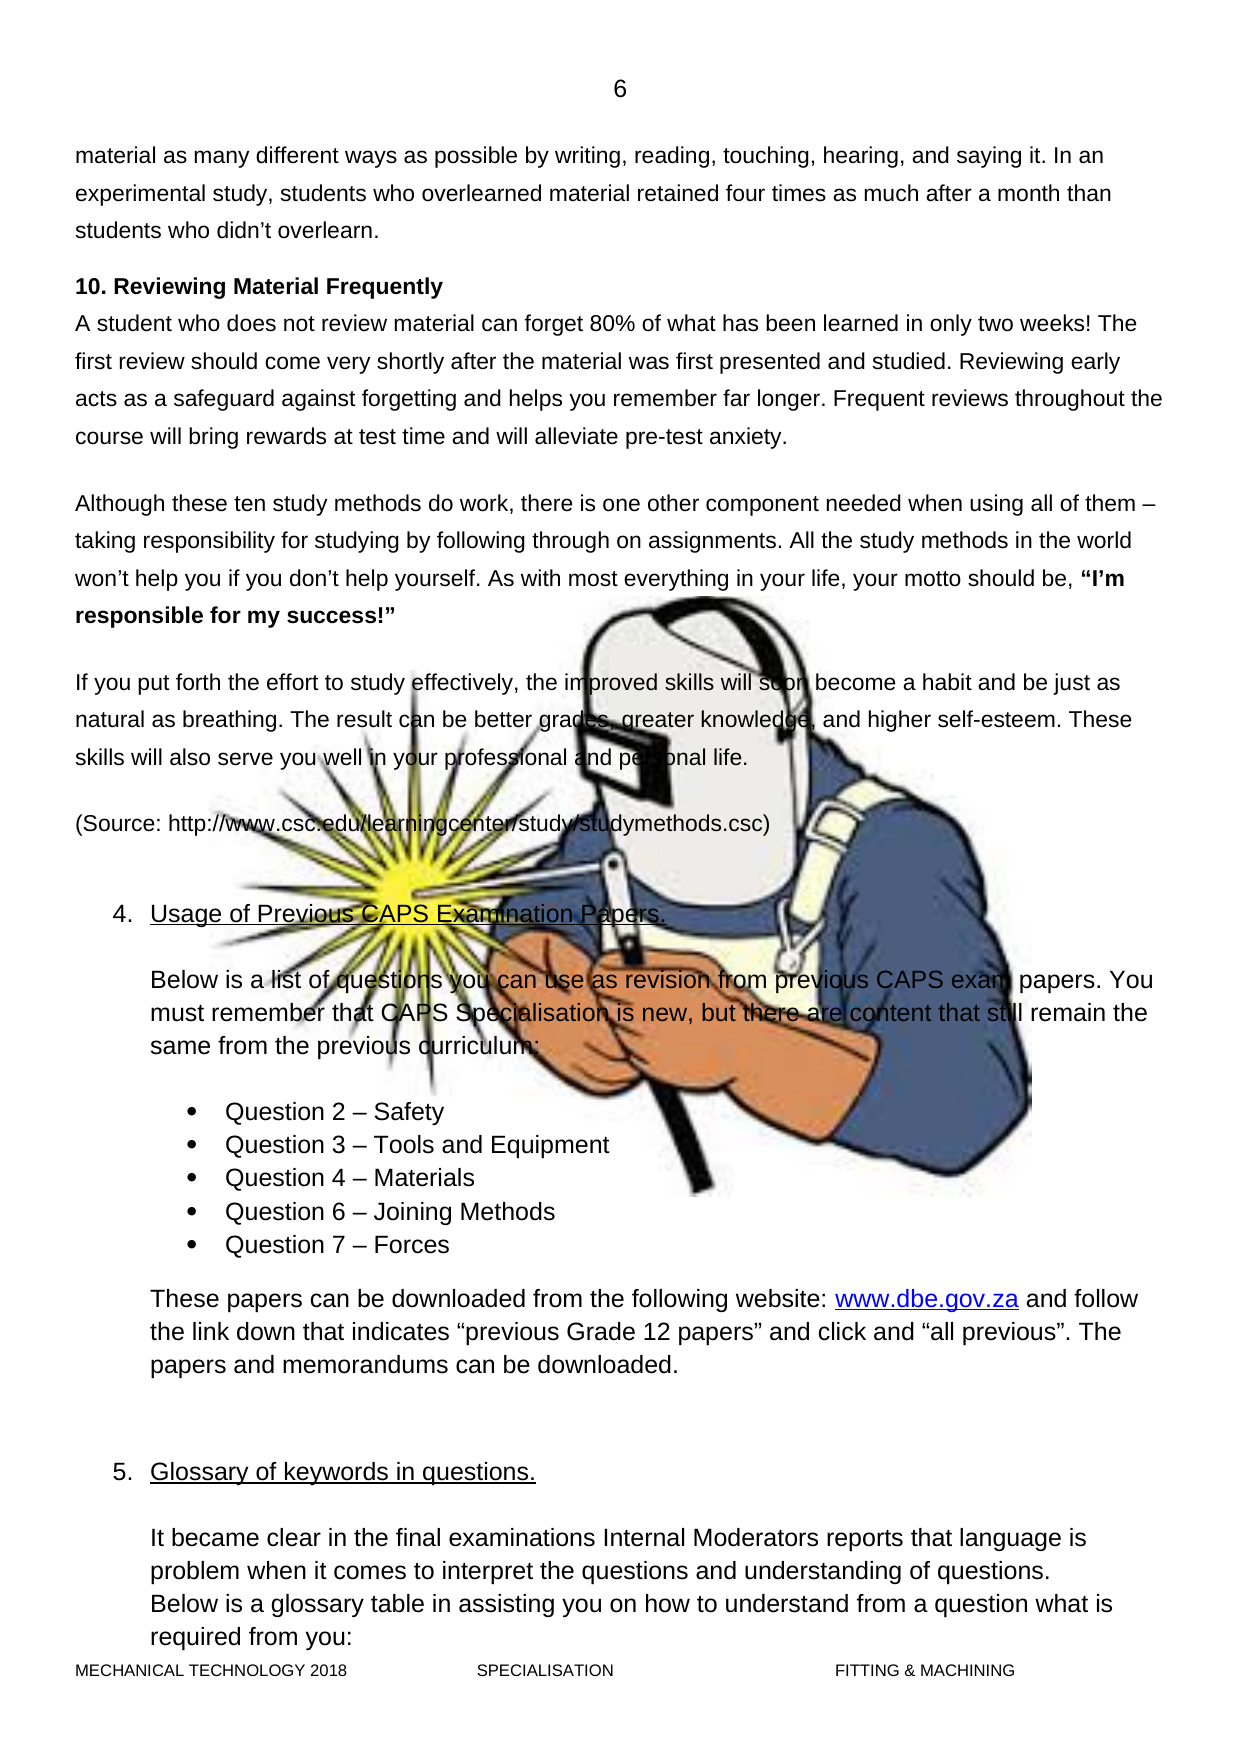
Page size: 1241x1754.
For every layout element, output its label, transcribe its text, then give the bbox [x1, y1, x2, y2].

text If you put forth the effort to study effectively, the improved skills will soon become a habit and be just as natural as breathing. The result can be better grades, greater knowledge, and higher self-esteem. These skills will also serve you well in your professional and personal life. [75, 658, 1165, 770]
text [75, 131, 1165, 244]
list Glossary of keywords in questions. [112, 1457, 1165, 1486]
text 10. Reviewing Material Frequently [75, 273, 1165, 299]
text Although these ten study methods do work, there is one other component needed when using all of them – taking responsibility for studying by following through on assignments. All the study methods in the world won’t help you if you don’t help yourself. As with most everything in your life, your motto should be, “I’m responsible for my success!” [75, 478, 1165, 628]
list Below is a list of questions you can use as revision from previous CAPS exam papers. You must remember that CAPS Specialisation is new, but there are content that still remain the same from the previous curriculum: [150, 965, 1165, 1060]
picture [209, 837, 1032, 899]
list Below is a glossary table in assisting you on how to understand from a question what is required from you: [150, 1589, 1165, 1651]
picture [209, 928, 1032, 965]
picture [209, 1159, 1032, 1163]
list Question 6 – Joining Methods [187, 1196, 1165, 1225]
list Question 2 – Safety [187, 1097, 1165, 1126]
picture [209, 1192, 1032, 1196]
list Question 4 – Materials [187, 1163, 1165, 1192]
picture [209, 770, 1032, 799]
picture [209, 1126, 1032, 1130]
text These papers can be downloaded from the following website: www.dbe.gov.za and follow the link down that indicates “previous Grade 12 papers” and click and “all previous”. The papers and memorandums can be downloaded. [150, 1283, 1165, 1378]
text A student who does not review material can forget 80% of what has been learned in only two weeks! The first review should come very shortly after the material was first presented and studied. Reviewing early acts as a safeguard against forgetting and helps you remember far longer. Frequent reviews throughout the course will bring rewards at test time and will alleviate pre-test anxiety. [75, 299, 1165, 449]
list Question 7 – Forces [187, 1229, 1165, 1258]
picture [209, 628, 1032, 658]
picture [209, 1060, 1032, 1097]
list Usage of Previous CAPS Examination Papers. [112, 899, 1165, 928]
list It became clear in the final examinations Internal Moderators reports that language is problem when it comes to interpret the questions and understanding of questions. [150, 1523, 1165, 1585]
text (Source: http://www.csc.edu/learningcenter/study/studymethods.csc) [75, 799, 1165, 837]
list Question 3 – Tools and Equipment [187, 1130, 1165, 1159]
